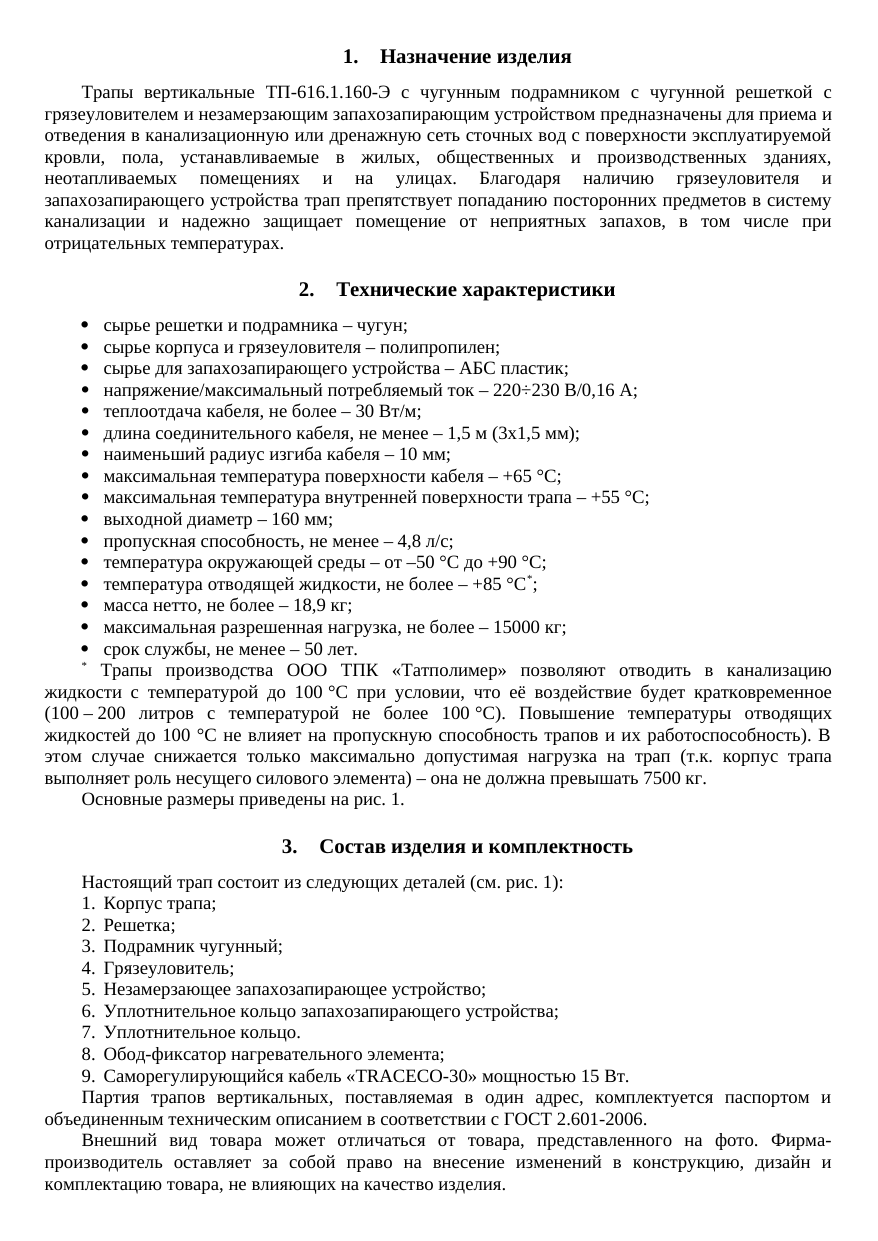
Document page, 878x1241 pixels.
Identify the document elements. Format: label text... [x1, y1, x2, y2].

list пропускная способность, не менее – 4,8 л/с; [81, 529, 833, 551]
list максимальная температура поверхности кабеля – +65 °С; [82, 465, 833, 486]
list Назначение изделия [81, 44, 833, 68]
list Решетка; [81, 914, 833, 935]
list максимальная разрешенная нагрузка, не более – ; [81, 616, 833, 637]
list Обод-фиксатор нагревательного элемента; [81, 1043, 833, 1064]
text * Трапы производства ООО ТПК «Татполимер» позволяют отводить в канализацию жидкости с температурой до 100 °С при условии, что её воздействие будет кратковременное (100 – с температурой не более 100 °С). Повышение температуры отводящих жидкостей до 100 °С не влияет на пропускную способность трапов и их работоспособность). В этом случае снижается только максимально допустимая нагрузка на трап (т.к. корпус трапа выполняет роль несущего силового элемента) – она не должна превышать . [44, 659, 833, 788]
list Грязеуловитель; [81, 957, 833, 978]
text Основные размеры приведены на рис. 1. [44, 788, 833, 810]
list напряжение/максимальный потребляемый ток – 220÷230 В/0,16 А; [82, 379, 833, 400]
list Уплотнительное кольцо запахозапирающего устройства; [81, 1000, 833, 1021]
list Состав изделия и комплектность [82, 834, 833, 858]
list масса нетто, не более – 18,9 кг; [81, 594, 833, 616]
list Незамерзающее запахозапирающее устройство; [81, 978, 833, 1000]
list сырье корпуса и грязеуловителя – полипропилен; [81, 336, 833, 357]
list срок службы, не менее – 50 лет. [81, 637, 833, 659]
text Внешний вид товара может отличаться от товара, представленного на фото. Фирма-производитель оставляет за собой право на внесение изменений в конструкцию, дизайн и комплектацию товара, не влияющих на качество изделия. [44, 1129, 833, 1194]
list наименьший радиус изгиба кабеля – 10 мм; [82, 443, 833, 465]
list Корпус трапа; [81, 892, 833, 914]
list выходной диаметр – 160 мм; [81, 508, 833, 529]
text Настоящий трап состоит из следующих деталей (см. рис. 1): [44, 871, 833, 892]
list Технические характеристики [81, 277, 833, 301]
text Трапы вертикальные ТП-616.1.160-Э с чугунным подрамником с чугунной решеткой с грязеуловителем и незамерзающим запахозапирающим устройством предназначены для приема и отведения в канализационную или дренажную сеть сточных вод с поверхности эксплуатируемой кровли, пола, устанавливаемые в жилых, общественных и производственных зданиях, неотапливаемых помещениях и на улицах. Благодаря наличию грязеуловителя и запахозапирающего устройства трап препятствует попаданию посторонних предметов в систему канализации и надежно защищает помещение от неприятных запахов, в том числе при отрицательных температурах. [44, 81, 833, 253]
list максимальная температура внутренней поверхности трапа – +55 °С; [82, 486, 833, 508]
list Уплотнительное кольцо. [81, 1021, 833, 1043]
text Партия трапов вертикальных, поставляемая в один адрес, комплектуется паспортом и объединенным техническим описанием в соответствии с ГОСТ 2.601-2006. [44, 1086, 833, 1129]
list длина соединительного кабеля, не менее – 1,5 м (3х1,5 мм); [82, 422, 833, 443]
list сырье для запахозапирающего устройства – АБС пластик; [81, 357, 833, 379]
list Подрамник чугунный; [81, 935, 833, 957]
list температура окружающей среды – от –50 °С до +90 °С; [81, 551, 833, 573]
list теплоотдача кабеля, не более – 30 Вт/м; [82, 400, 833, 422]
list температура отводящей жидкости, не более – +85 °С*; [81, 573, 833, 594]
list Саморегулирующийся кабель «TRACECO-30» мощностью 15 Вт. [81, 1064, 833, 1086]
list сырье решетки и подрамника – чугун; [81, 314, 833, 336]
